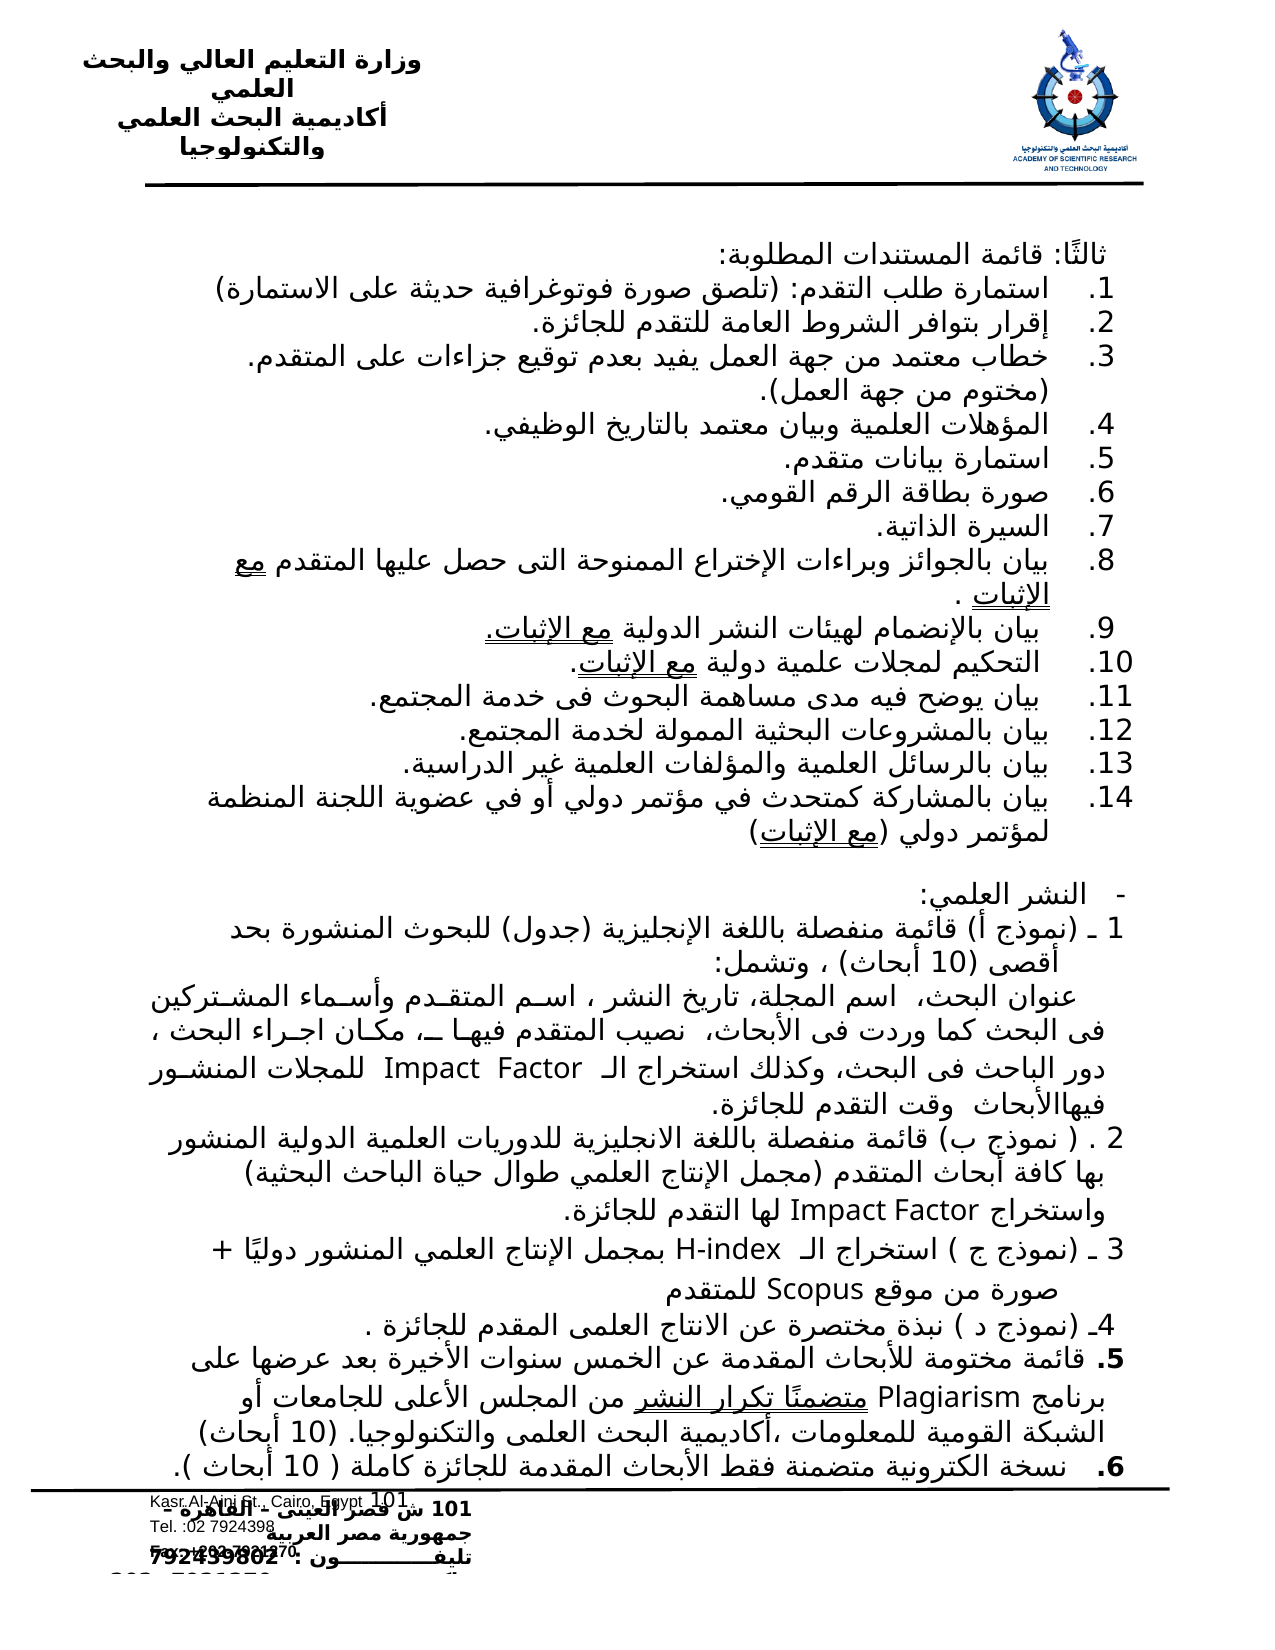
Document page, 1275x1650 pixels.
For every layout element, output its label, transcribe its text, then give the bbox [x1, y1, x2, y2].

list السيرة الذاتية. [150, 509, 1087, 543]
list بيان بالجوائز وبراءات الإختراع الممنوحة التى حصل عليها المتقدم مع الإثبات . [150, 543, 1087, 611]
list استمارة بيانات متقدم. [150, 441, 1087, 475]
text 3 ـ (نموذج ج ) استخراج الـ H-index بمجمل الإنتاج العلمي المنشور دوليًا + صورة من موقع Scopus للمتقدم [150, 1228, 1125, 1308]
list بيان بالإنضمام لهيئات النشر الدولية مع الإثبات. [150, 611, 1087, 645]
list التحكيم لمجلات علمية دولية مع الإثبات. [150, 645, 1087, 679]
text عنوان البحث، اسم المجلة، تاريخ النشر ، اسم المتقدم وأسماء المشتركين فى البحث كما وردت فى الأبحاث، نصيب المتقدم فيها ـ، مكان اجراء البحث ، دور الباحث فى البحث، وكذلك استخراج الـ Impact Factor للمجلات المنشور فيهاالأبحاث وقت التقدم للجائزة. [150, 979, 1125, 1121]
text ثالثًا: قائمة المستندات المطلوبة: [150, 237, 1125, 271]
text 2 . ( نموذج ب) قائمة منفصلة باللغة الانجليزية للدوريات العلمية الدولية المنشور بها كافة أبحاث المتقدم (مجمل الإنتاج العلمي طوال حياة الباحث البحثية) واستخراج Impact Factor لها التقدم للجائزة. [150, 1121, 1125, 1228]
list المؤهلات العلمية وبيان معتمد بالتاريخ الوظيفي. [150, 407, 1087, 441]
picture [1010, 26, 1139, 175]
list بيان بالمشاركة كمتحدث في مؤتمر دولي أو في عضوية اللجنة المنظمة لمؤتمر دولي (مع الإثبات) [150, 781, 1087, 849]
list خطاب معتمد من جهة العمل يفيد بعدم توقيع جزاءات على المتقدم. (مختوم من جهة العمل). [150, 339, 1087, 407]
text 4ـ (نموذج د ) نبذة مختصرة عن الانتاج العلمى المقدم للجائزة . [150, 1308, 1125, 1342]
text 5. قائمة مختومة للأبحاث المقدمة عن الخمس سنوات الأخيرة بعد عرضها على برنامج Plagiarism متضمنًا تكرار النشر من المجلس الأعلى للجامعات أو الشبكة القومية للمعلومات ،أكاديمية البحث العلمى والتكنولوجيا. (10 أبحاث) [150, 1342, 1125, 1449]
text 6. نسخة الكترونية متضمنة فقط الأبحاث المقدمة للجائزة كاملة ( 10 أبحاث ). [150, 1449, 1125, 1483]
list بيان بالمشروعات البحثية الممولة لخدمة المجتمع. [150, 713, 1087, 747]
list استمارة طلب التقدم: (تلصق صورة فوتوغرافية حديثة على الاستمارة) [150, 271, 1087, 305]
list بيان يوضح فيه مدى مساهمة البحوث فى خدمة المجتمع. [150, 679, 1087, 713]
list النشر العلمي: [150, 877, 1116, 911]
list بيان بالرسائل العلمية والمؤلفات العلمية غير الدراسية. [150, 747, 1087, 781]
text 1 ـ (نموذج أ) قائمة منفصلة باللغة الإنجليزية (جدول) للبحوث المنشورة بحد أقصى (10 أبحاث) ، وتشمل: [150, 911, 1125, 979]
list إقرار بتوافر الشروط العامة للتقدم للجائزة. [150, 305, 1087, 339]
list صورة بطاقة الرقم القومي. [150, 475, 1087, 509]
